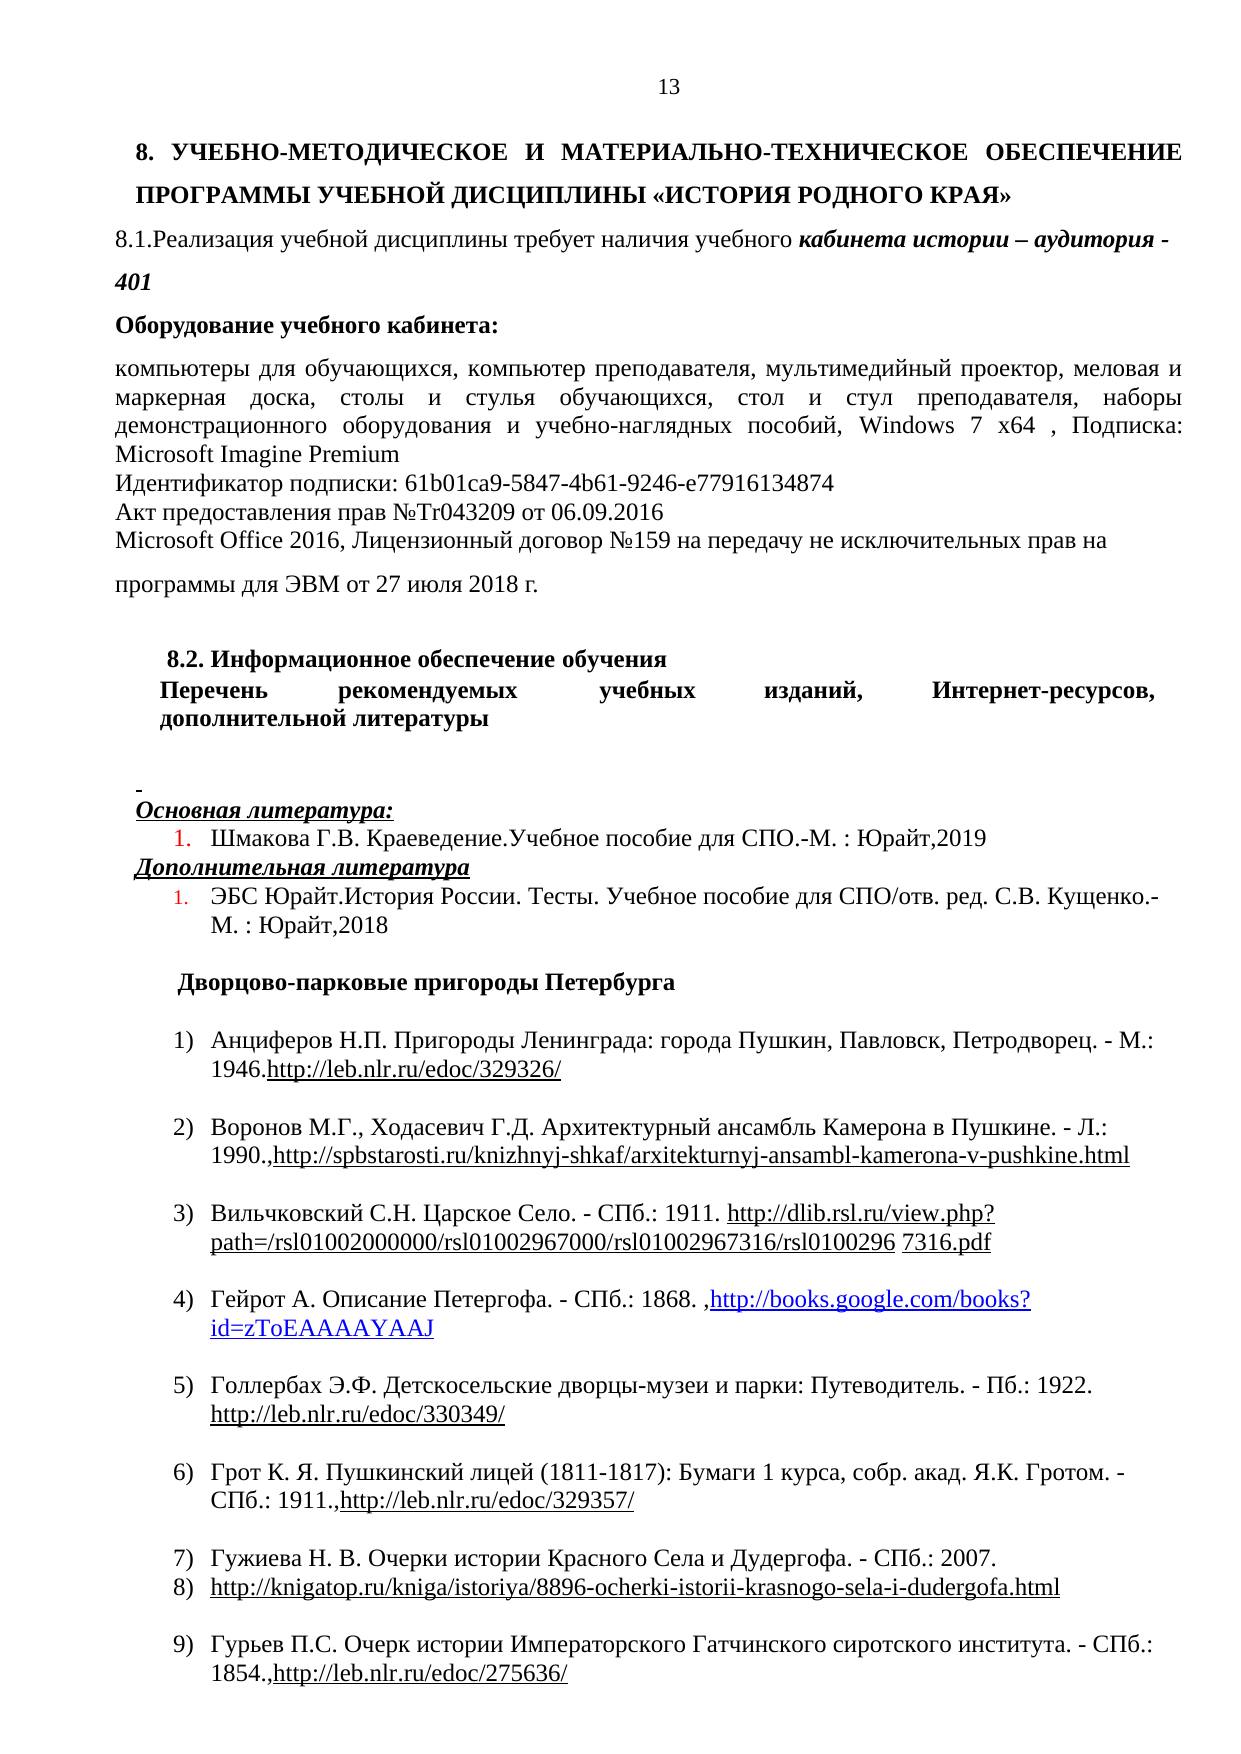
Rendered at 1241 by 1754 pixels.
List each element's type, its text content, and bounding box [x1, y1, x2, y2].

text компьютеры для обучающихся, компьютер преподавателя, мультимедийный проектор, меловая и маркерная доска, столы и стулья обучающихся, стол и стул преподавателя, наборы демонстрационного оборудования и учебно-наглядных пособий, Windows 7 x64 , Подписка: Microsoft Imagine Premium [115, 353, 1183, 468]
text Основная литература: [135, 795, 1183, 823]
text 8.1.Реализация учебной дисциплины требует наличия учебного кабинета истории – аудитория - 401 [115, 224, 1183, 296]
text Перечень рекомендуемых учебных изданий, Интернет-ресурсов, дополнительной литературы [159, 675, 1183, 732]
text Microsoft Office 2016, Лицензионный договор №159 на передачу не исключительных прав на программы для ЭВМ от 27 июля 2018 г. [115, 526, 1183, 597]
text Дополнительная литература [135, 852, 1183, 881]
list Анциферов Н.П. Пригороды Ленинграда: города Пушкин, Павловск, Петродворец. - М.: 1946.http://leb.nlr.ru/edoc/329326/ [173, 1026, 1183, 1083]
list Гейрот А. Описание Петергофа. - СПб.: 1868. ,http://books.google.com/books?id=zToEAAAAYAAJ [173, 1284, 1183, 1342]
list Воронов М.Г., Ходасевич Г.Д. Архитектурный ансамбль Камерона в Пушкине. - Л.: 1990.,http://spbstarosti.ru/knizhnyj-shkaf/arxitekturnyj-ansambl-kamerona-v-pushkine.html [173, 1112, 1183, 1169]
list http://knigatop.ru/kniga/istoriya/8896-ocherki-istorii-krasnogo-sela-i-dudergofa.html [173, 1572, 1183, 1601]
text Акт предоставления прав №Tr043209 от 06.09.2016 [115, 497, 1183, 526]
list Гурьев П.С. Очерк истории Императорского Гатчинского сиротского института. - СПб.: 1854.,http://leb.nlr.ru/edoc/275636/ [173, 1629, 1183, 1687]
text 8. УЧЕБНО-МЕТОДИЧЕСКОЕ И МАТЕРИАЛЬНО-ТЕХНИЧЕСКОЕ ОБЕСПЕЧЕНИЕ ПРОГРАММЫ УЧЕБНОЙ ДИСЦИПЛИНЫ «ИСТОРИЯ РОДНОГО КРАЯ» [135, 137, 1183, 209]
list Гужиева Н. В. Очерки истории Красного Села и Дудергофа. - СПб.: 2007. [173, 1543, 1183, 1572]
list Шмакова Г.В. Краеведение.Учебное пособие для СПО.-М. : Юрайт,2019 [173, 823, 1183, 852]
subtitle 8.2. Информационное обеспечение обучения [167, 641, 1183, 675]
list Грот К. Я. Пушкинский лицей (1811-1817): Бумаги 1 курса, собр. акад. Я.К. Гротом. - СПб.: 1911.,http://leb.nlr.ru/edoc/329357/ [173, 1457, 1183, 1514]
text Дворцово-парковые пригороды Петербурга [177, 967, 1183, 996]
text Оборудование учебного кабинета: [115, 310, 1183, 339]
list Вильчковский С.Н. Царское Село. - СПб.: 1911. http://dlib.rsl.ru/view.php?path=/rsl01002000000/rsl01002967000/rsl01002967316/rsl0100296 7316.pdf [173, 1198, 1183, 1256]
list Голлербах Э.Ф. Детскосельские дворцы-музеи и парки: Путеводитель. - Пб.: 1922. http://leb.nlr.ru/edoc/330349/ [173, 1371, 1183, 1428]
text Идентификатор подписки: 61b01ca9-5847-4b61-9246-e77916134874 [115, 468, 1183, 497]
list ЭБС Юрайт.История России. Тесты. Учебное пособие для СПО/отв. ред. С.В. Кущенко.-М. : Юрайт,2018 [173, 881, 1183, 938]
